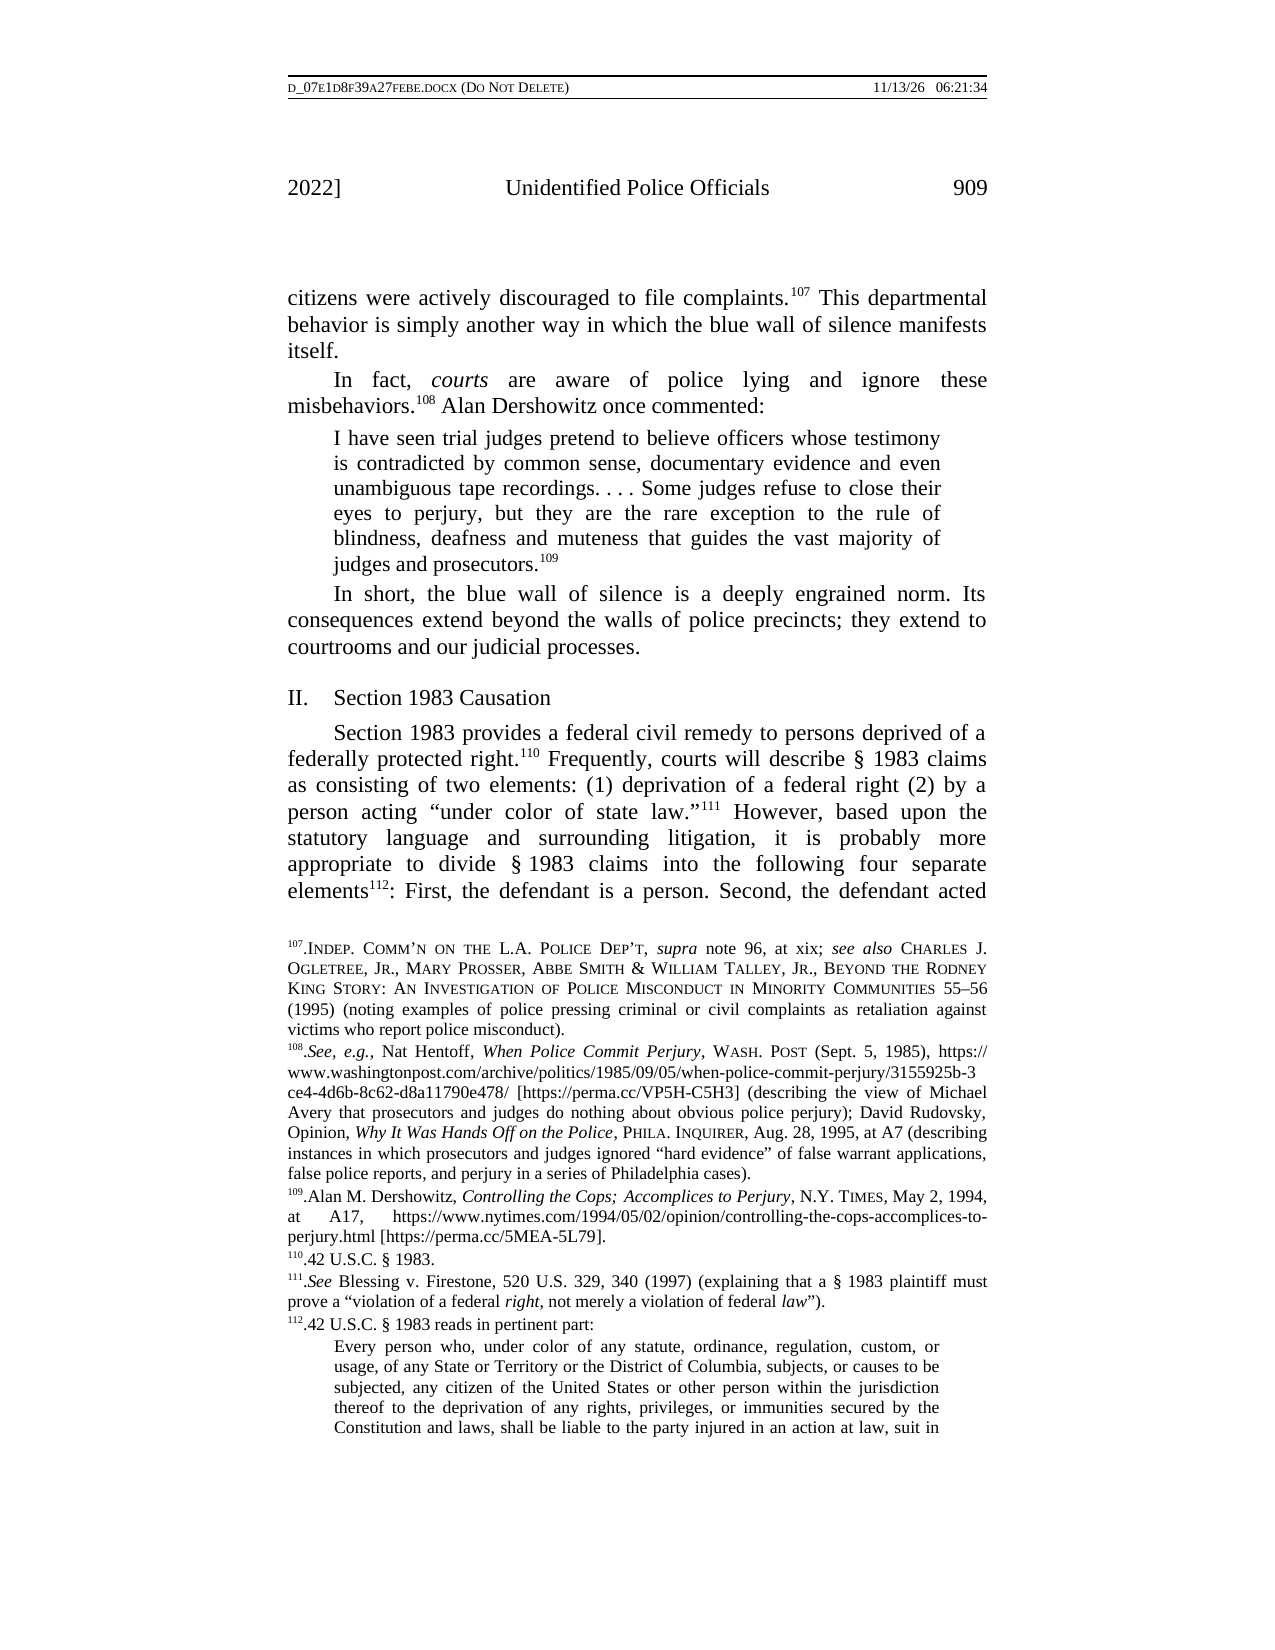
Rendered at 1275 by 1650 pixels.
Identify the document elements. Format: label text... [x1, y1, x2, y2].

text In fact, courts are aware of police lying and ignore these misbehaviors. Alan Dershowitz once commented: [287, 366, 987, 418]
text II. Section 1983 Causation [287, 684, 987, 710]
text Section 1983 provides a federal civil remedy to persons deprived of a federally protected right. Frequently, courts will describe § 1983 claims as consisting of two elements: (1) deprivation of a federal right (2) by a person acting “under color of state law.” However, based upon the statutory language and surrounding litigation, it is probably more appropriate to divide § 1983 claims into the following four separate elements: First, the defendant is a person. Second, the defendant acted under color of law. Third, the plaintiff was deprived of a federally protected right. Fourth, the defendant subjected or caused the plaintiff to be subjected to the constitutional deprivation. [287, 719, 987, 903]
text I have seen trial judges pretend to believe officers whose testimony is contradicted by common sense, documentary evidence and even unambiguous tape recordings. . . . Some judges refuse to close their eyes to perjury, but they are the rare exception to the rule of blindness, deafness and muteness that guides the vast majority of judges and prosecutors. [333, 424, 942, 576]
text In short, the blue wall of silence is a deeply engrained norm. Its consequences extend beyond the walls of police precincts; they extend to courtrooms and our judicial processes. [287, 580, 987, 659]
text Furthermore, the problem is not limited to police officials. Police departments have been known to cover up police misconduct. For example, following Rodney King’s brutal beating by the LAPD, George Holliday, the man who filmed the beating, and Paul King, Rodney King’s brother, went to police to file a police-brutality report and to turn over the video. It was only after they largely were ignored by police officials that they decided to take the tape to the media. Around the time of King’s beating, the city of Los Angeles had a weak record of prosecutions for police brutality, as only 42 out of 2,152 allegations were sustained, and citizens were actively discouraged to file complaints. This departmental behavior is simply another way in which the blue wall of silence manifests itself. [287, 284, 987, 363]
